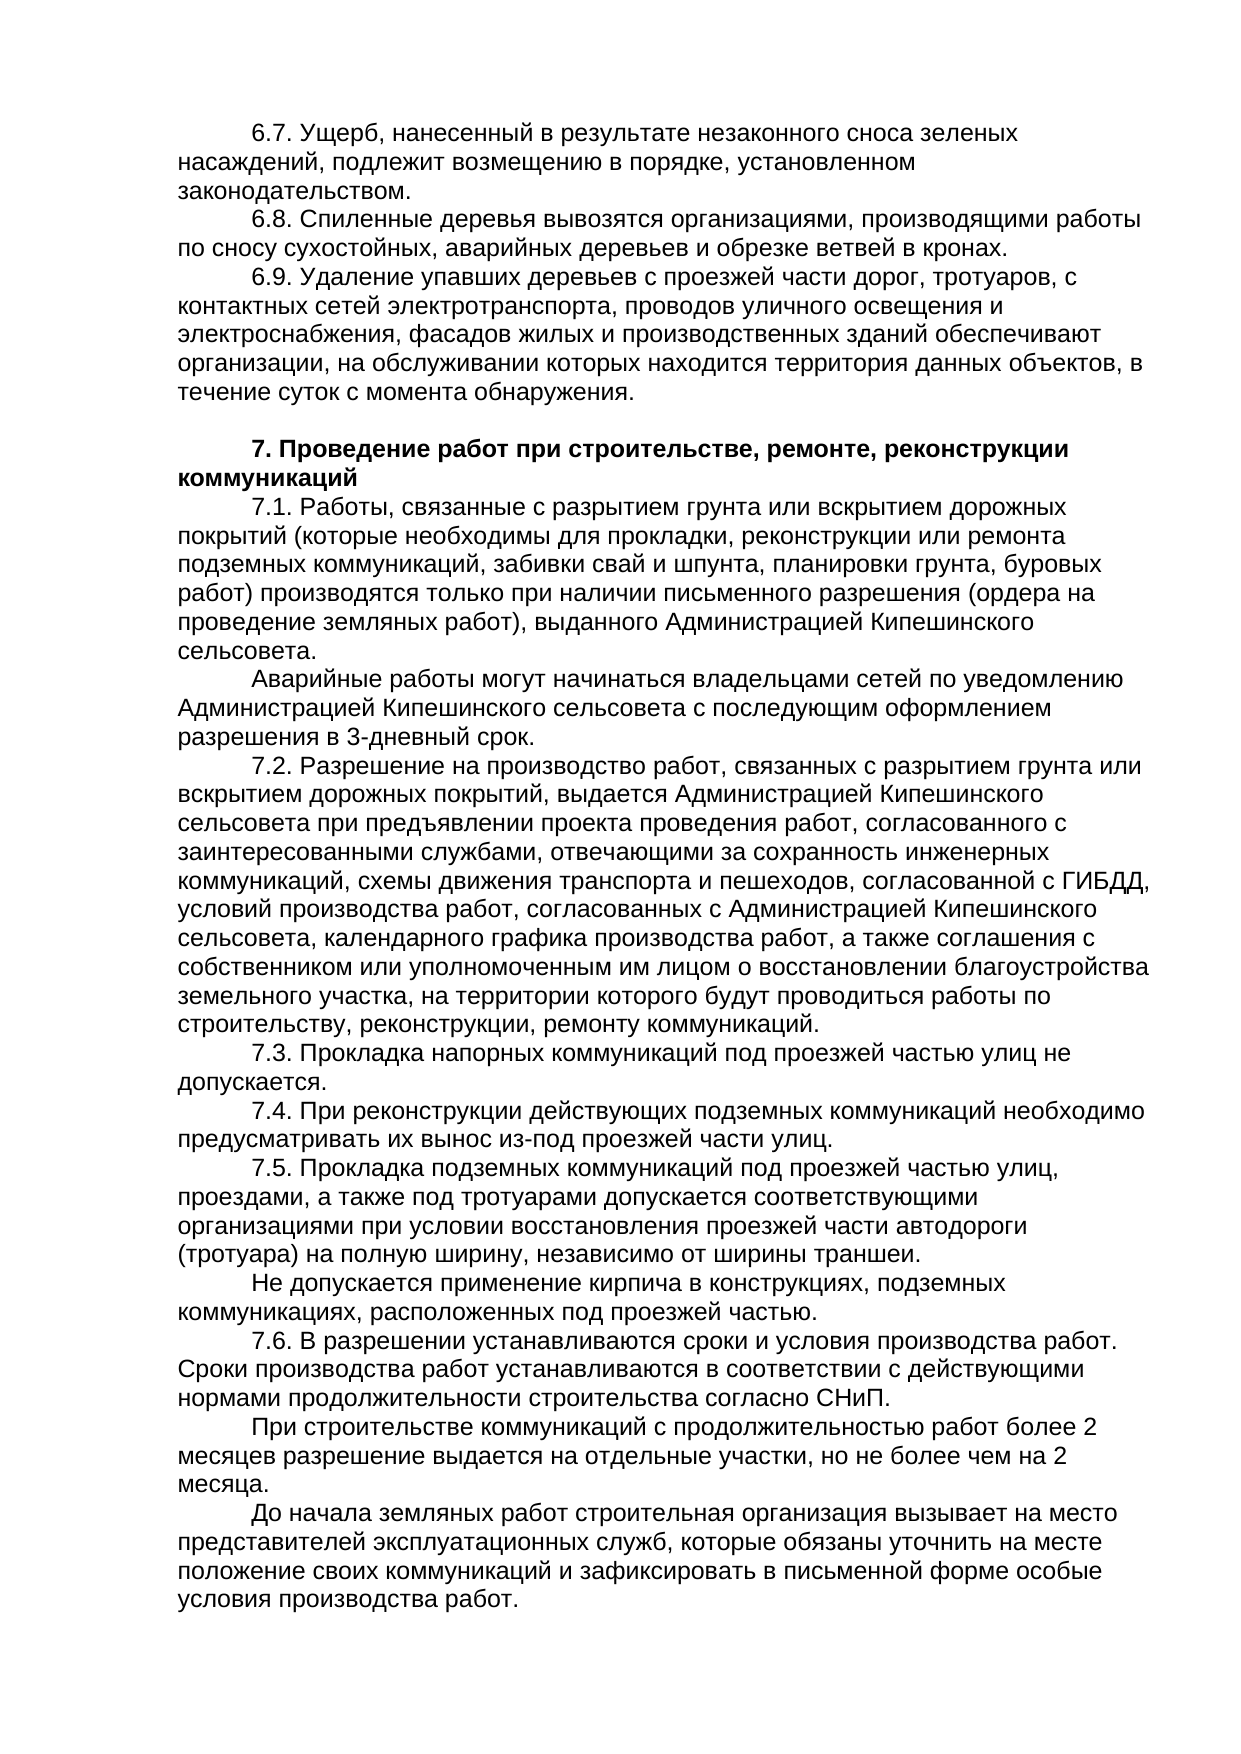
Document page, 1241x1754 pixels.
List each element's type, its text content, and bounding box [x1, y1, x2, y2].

text 6.9. Удаление упавших деревьев с проезжей части дорог, тротуаров, с контактных сетей электротранспорта, проводов уличного освещения и электроснабжения, фасадов жилых и производственных зданий обеспечивают организации, на обслуживании которых находится территория данных объектов, в течение суток с момента обнаружения. [177, 262, 1152, 406]
text Аварийные работы могут начинаться владельцами сетей по уведомлению Администрацией Кипешинского сельсовета с последующим оформлением разрешения в 3-дневный срок. [177, 664, 1152, 751]
text Не допускается применение кирпича в конструкциях, подземных коммуникациях, расположенных под проезжей частью. [177, 1268, 1152, 1326]
text При строительстве коммуникаций с продолжительностью работ более 2 месяцев разрешение выдается на отдельные участки, но не более чем на 2 месяца. [177, 1412, 1152, 1498]
text 7.5. Прокладка подземных коммуникаций под проезжей частью улиц, проездами, а также под тротуарами допускается соответствующими организациями при условии восстановления проезжей части автодороги (тротуара) на полную ширину, независимо от ширины траншеи. [177, 1153, 1152, 1268]
text До начала земляных работ строительная организация вызывает на место представителей эксплуатационных служб, которые обязаны уточнить на месте положение своих коммуникаций и зафиксировать в письменной форме особые условия производства работ. [177, 1498, 1152, 1613]
text 7.1. Работы, связанные с разрытием грунта или вскрытием дорожных покрытий (которые необходимы для прокладки, реконструкции или ремонта подземных коммуникаций, забивки свай и шпунта, планировки грунта, буровых работ) производятся только при наличии письменного разрешения (ордера на проведение земляных работ), выданного Администрацией Кипешинского сельсовета. [177, 492, 1152, 664]
text 7.6. В разрешении устанавливаются сроки и условия производства работ. Сроки производства работ устанавливаются в соответствии с действующими нормами продолжительности строительства согласно СНиП. [177, 1326, 1152, 1412]
text 6.7. Ущерб, нанесенный в результате незаконного сноса зеленых насаждений, подлежит возмещению в порядке, установленном законодательством. [177, 118, 1152, 204]
text 7.4. При реконструкции действующих подземных коммуникаций необходимо предусматривать их вынос из-под проезжей части улиц. [177, 1096, 1152, 1153]
text 6.8. Спиленные деревья вывозятся организациями, производящими работы по сносу сухостойных, аварийных деревьев и обрезке ветвей в кронах. [177, 204, 1152, 262]
text 7. Проведение работ при строительстве, ремонте, реконструкции коммуникаций [177, 434, 1152, 492]
text 7.3. Прокладка напорных коммуникаций под проезжей частью улиц не допускается. [177, 1038, 1152, 1096]
text 7.2. Разрешение на производство работ, связанных с разрытием грунта или вскрытием дорожных покрытий, выдается Администрацией Кипешинского сельсовета при предъявлении проекта проведения работ, согласованного с заинтересованными службами, отвечающими за сохранность инженерных коммуникаций, схемы движения транспорта и пешеходов, согласованной с ГИБДД, условий производства работ, согласованных с Администрацией Кипешинского сельсовета, календарного графика производства работ, а также соглашения с собственником или уполномоченным им лицом о восстановлении благоустройства земельного участка, на территории которого будут проводиться работы по строительству, реконструкции, ремонту коммуникаций. [177, 751, 1152, 1038]
